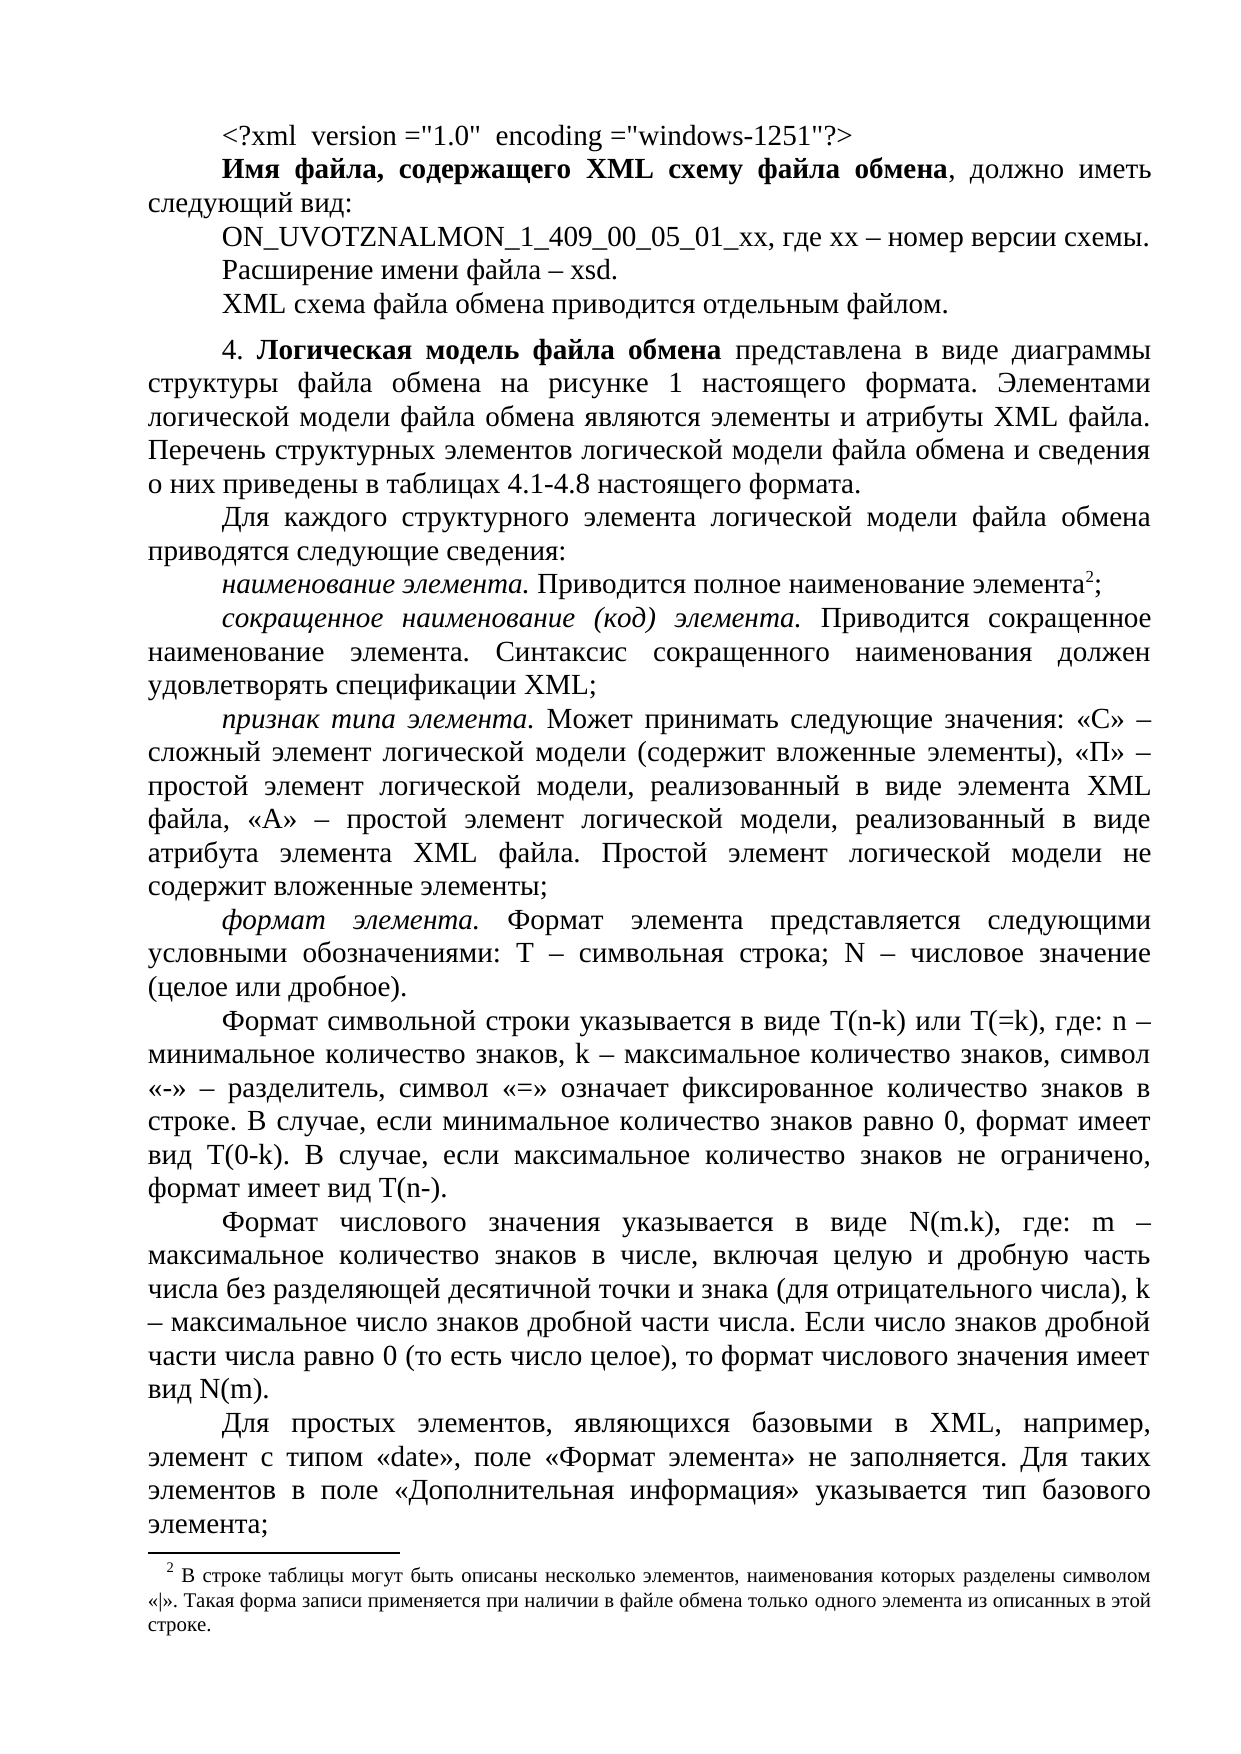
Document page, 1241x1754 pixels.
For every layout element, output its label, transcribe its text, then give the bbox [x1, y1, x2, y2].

list Для простых элементов, являющихся базовыми в XML, например, элемент с типом «date», поле «Формат элемента» не заполняется. Для таких элементов в поле «Дополнительная информация» указывается тип базового элемента; [148, 1405, 1152, 1539]
text Имя файла, содержащего XML схему файла обмена, должно иметь следующий вид: [148, 152, 1152, 219]
text <?xml version ="1.0" encoding ="windows-1251"?> [148, 118, 1152, 152]
text ON_UVOTZNALMON_1_409_00_05_01_xx, где хх – номер версии схемы. [148, 219, 1152, 252]
list Формат символьной строки указывается в виде Т(n-k) или T(=k), где: n – минимальное количество знаков, k – максимальное количество знаков, символ «-» – разделитель, символ «=» означает фиксированное количество знаков в строке. В случае, если минимальное количество знаков равно 0, формат имеет вид Т(0-k). В случае, если максимальное количество знаков не ограничено, формат имеет вид Т(n-). [148, 1003, 1152, 1204]
text 4. Логическая модель файла обмена представлена в виде диаграммы структуры файла обмена на рисунке 1 настоящего формата. Элементами логической модели файла обмена являются элементы и атрибуты XML файла. Перечень структурных элементов логической модели файла обмена и сведения о них приведены в таблицах 4.1-4.8 настоящего формата. [148, 332, 1152, 499]
text Расширение имени файла – xsd. [148, 252, 1152, 286]
list признак типа элемента. Может принимать следующие значения: «С» – сложный элемент логической модели (содержит вложенные элементы), «П» – простой элемент логической модели, реализованный в виде элемента XML файла, «А» – простой элемент логической модели, реализованный в виде атрибута элемента XML файла. Простой элемент логической модели не содержит вложенные элементы; [148, 701, 1152, 902]
list наименование элемента. Приводится полное наименование элемента; [148, 567, 1152, 600]
list формат элемента. Формат элемента представляется следующими условными обозначениями: Т – символьная строка; N – числовое значение (целое или дробное). [148, 902, 1152, 1003]
text XML схема файла обмена приводится отдельным файлом. [148, 286, 1152, 319]
list Формат числового значения указывается в виде N(m.k), где: m – максимальное количество знаков в числе, включая целую и дробную часть числа без разделяющей десятичной точки и знака (для отрицательного числа), k – максимальное число знаков дробной части числа. Если число знаков дробной части числа равно 0 (то есть число целое), то формат числового значения имеет вид N(m). [148, 1204, 1152, 1405]
list сокращенное наименование (код) элемента. Приводится сокращенное наименование элемента. Синтаксис сокращенного наименования должен удовлетворять спецификации XML; [148, 600, 1152, 701]
text Для каждого структурного элемента логической модели файла обмена приводятся следующие сведения: [148, 499, 1152, 567]
